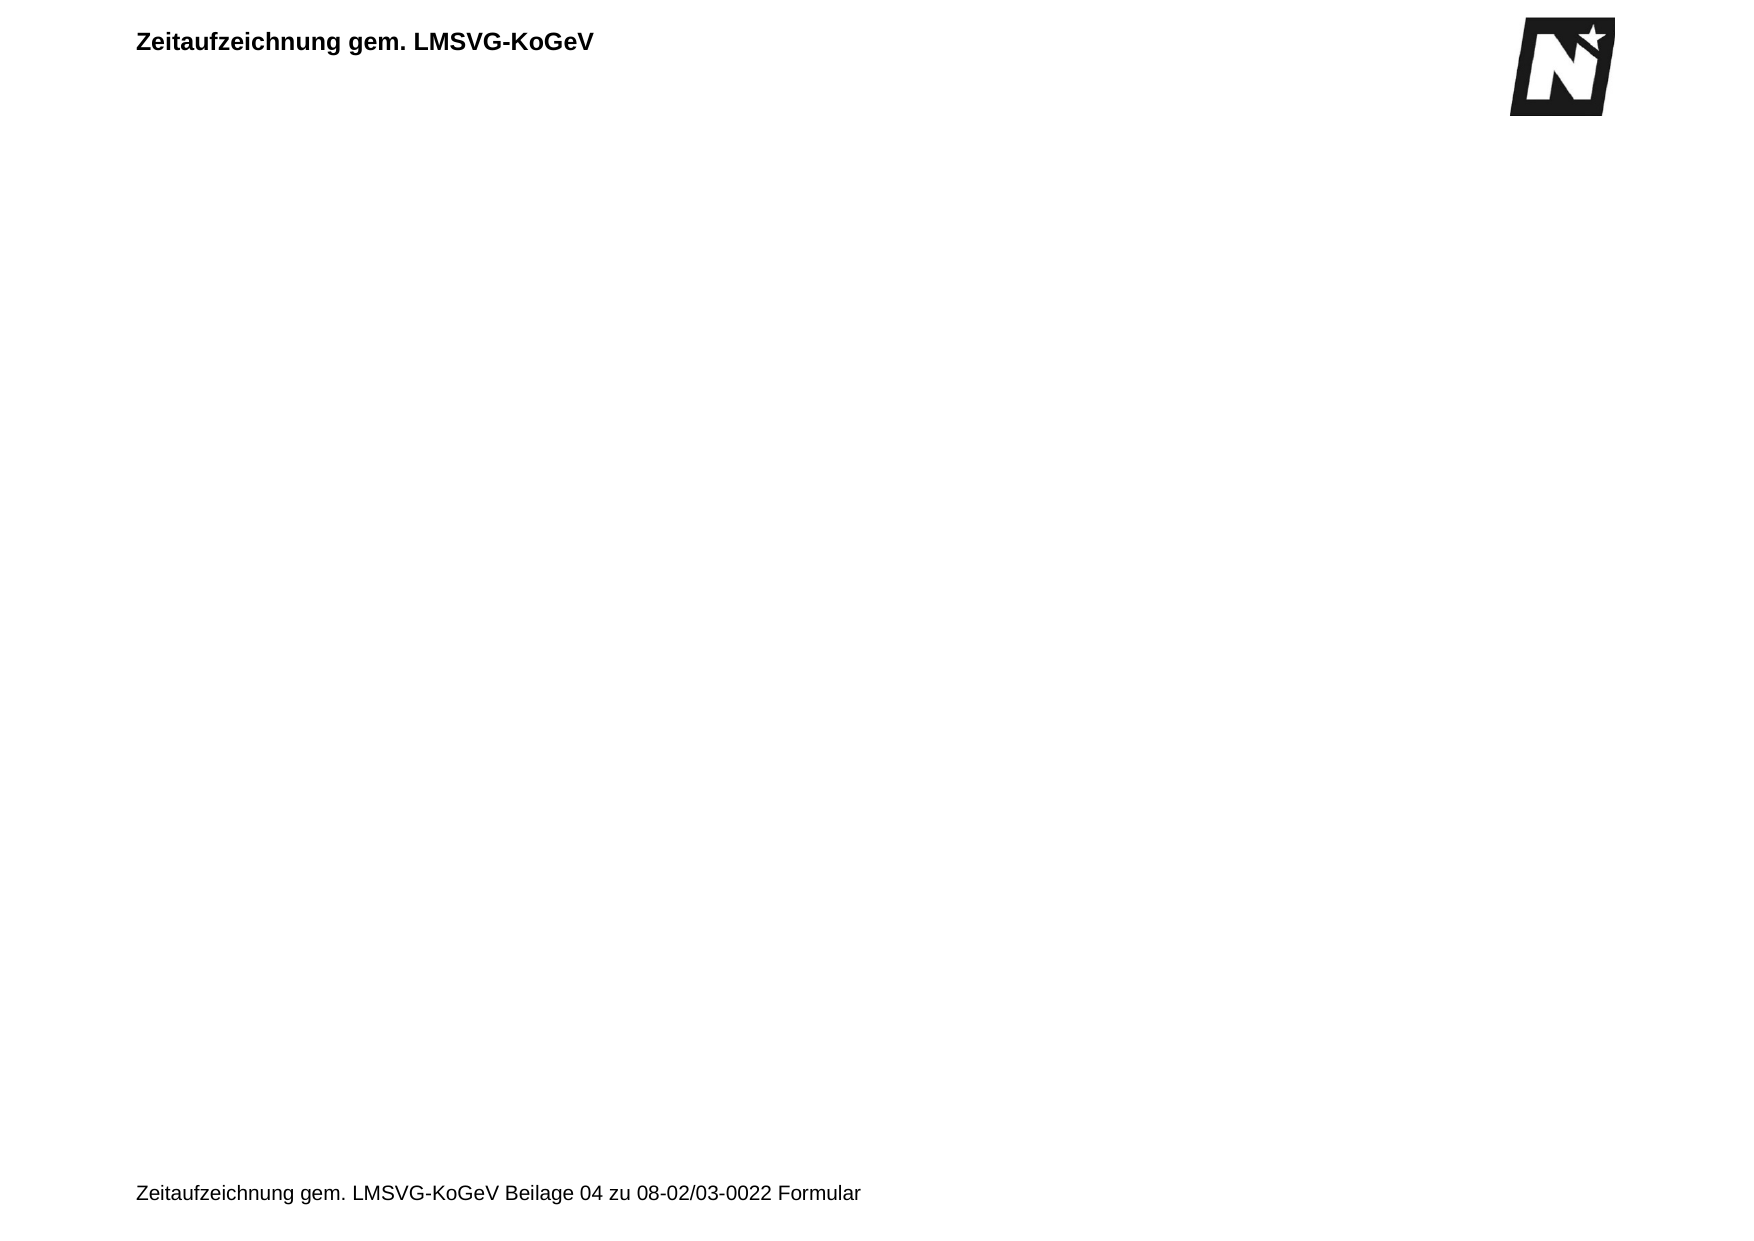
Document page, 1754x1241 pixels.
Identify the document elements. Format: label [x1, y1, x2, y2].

picture [1508, 17, 1615, 114]
